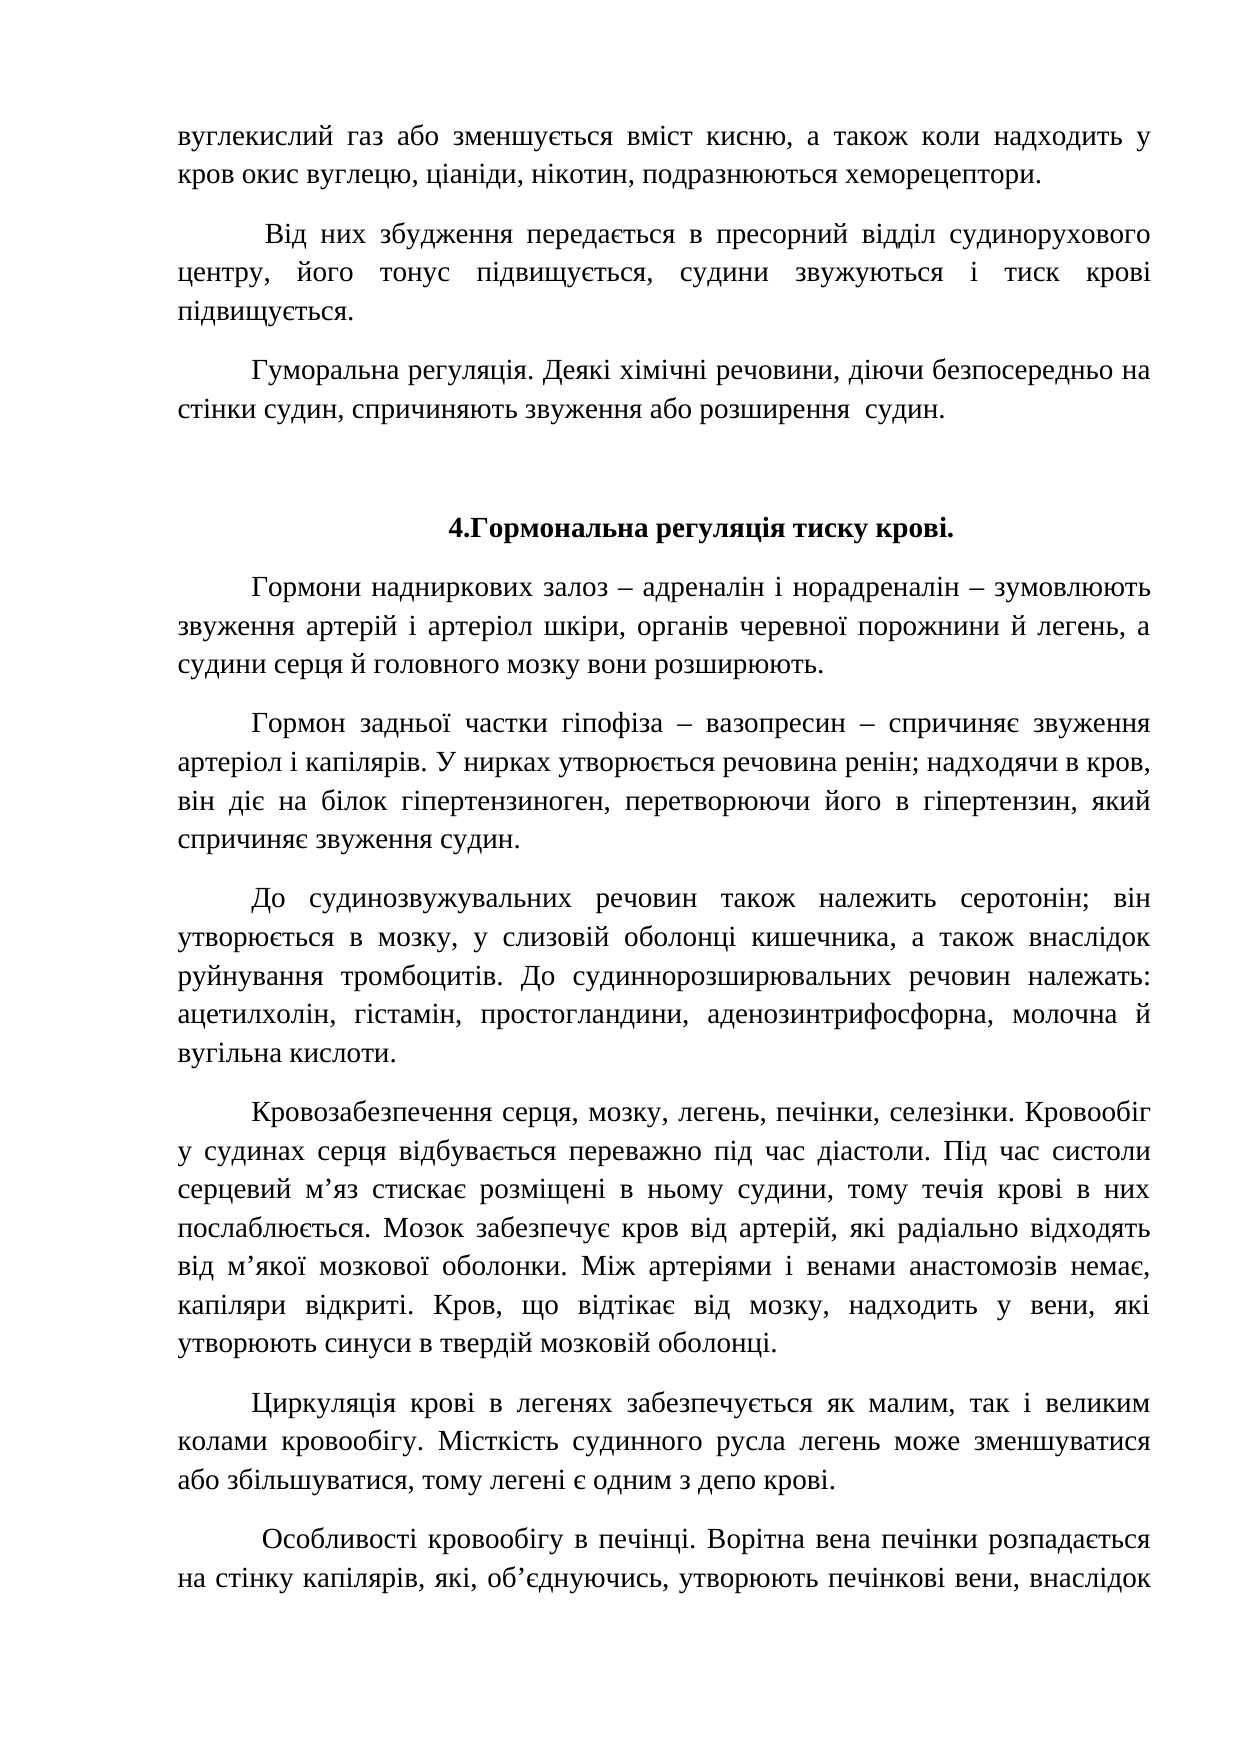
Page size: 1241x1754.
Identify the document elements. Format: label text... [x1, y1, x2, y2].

text Гуморальна регуляція. Деякі хімічні речовини, діючи безпосередньо на стінки судин, спричиняють звуження або розширення судин. [177, 352, 1152, 424]
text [177, 1521, 1152, 1593]
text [177, 118, 1152, 190]
text До судинозвужувальних речовин також належить серотонін; він утворюється в мозку, у слизовій оболонці кишечника, а також внаслідок руйнування тромбоцитів. До судиннорозширювальних речовин належать: ацетилхолін, гістамін, простогландини, аденозинтрифосфорна, молочна й вугільна кислоти. [177, 881, 1152, 1068]
text 4.Гормональна регуляція тиску крові. [177, 510, 1152, 543]
text Гормони надниркових залоз – адреналін і норадреналін – зумовлюють звуження артерій і артеріол шкіри, органів черевної порожнини й легень, а судини серця й головного мозку вони розширюють. [177, 569, 1152, 680]
text Гормон задньої частки гіпофіза – вазопресин – спричиняє звуження артеріол і капілярів. У нирках утворюється речовина ренін; надходячи в кров, він діє на білок гіпертензиноген, перетворюючи його в гіпертензин, який спричиняє звуження судин. [177, 706, 1152, 855]
text Від них збудження передається в пресорний відділ судинорухового центру, його тонус підвищується, судини звужуються і тиск крові підвищується. [177, 216, 1152, 327]
text Кровозабезпечення серця, мозку, легень, печінки, селезінки. Кровообіг у судинах серця відбувається переважно під час діастоли. Під час систоли серцевий м’яз стискає розміщені в ньому судини, тому течія крові в них послаблюється. Мозок забезпечує кров від артерій, які радіально відходять від м’якої мозкової оболонки. Між артеріями і венами анастомозів немає, капіляри відкриті. Кров, що відтікає від мозку, надходить у вени, які утворюють синуси в твердій мозковій оболонці. [177, 1094, 1152, 1359]
text Циркуляція крові в легенях забезпечується як малим, так і великим колами кровообігу. Місткість судинного русла легень може зменшуватися або збільшуватися, тому легені є одним з депо крові. [177, 1385, 1152, 1495]
